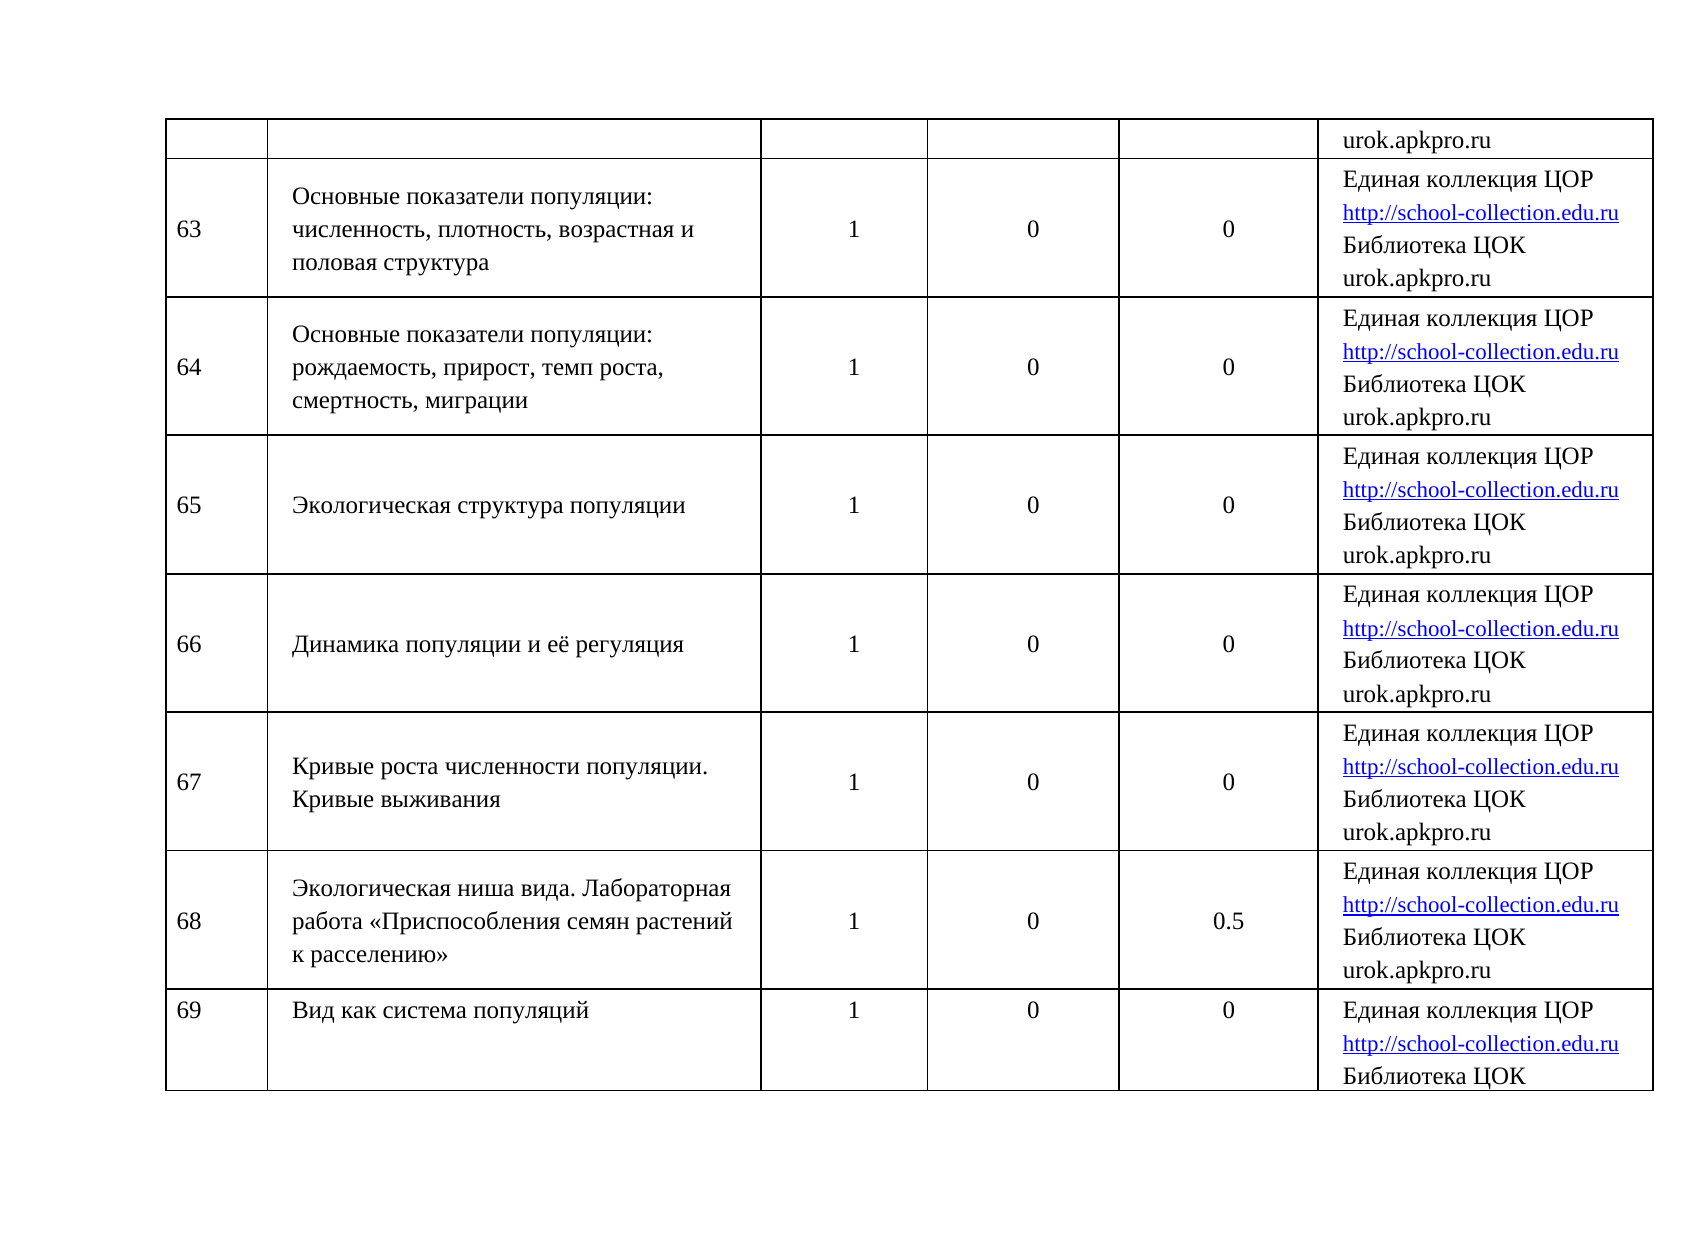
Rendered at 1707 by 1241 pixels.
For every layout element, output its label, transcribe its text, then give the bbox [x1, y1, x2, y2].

table_cell 0 [1120, 120, 1317, 157]
table_cell 1 [762, 990, 927, 1090]
table_cell 0 [1120, 436, 1317, 573]
table_cell Единая коллекция ЦОР http://school-collection.edu.ru Библиотека ЦОК urok.apkpro.ru [1319, 436, 1652, 573]
table_cell 0 [1120, 159, 1317, 296]
table_cell 0 [928, 851, 1118, 988]
table_cell 1 [762, 575, 927, 711]
table_cell 62 [167, 120, 267, 157]
table_cell Единая коллекция ЦОР http://school-collection.edu.ru Библиотека ЦОК urok.apkpro.ru [1319, 713, 1652, 850]
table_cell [268, 120, 760, 157]
table_cell 0 [928, 990, 1118, 1090]
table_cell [268, 990, 760, 1090]
table_cell 0 [1120, 298, 1317, 434]
table_cell Динамика популяции и её регуляция [268, 575, 760, 711]
table_cell 0 [1120, 990, 1317, 1090]
table_cell 0 [928, 120, 1118, 157]
table_cell 0 [1120, 575, 1317, 711]
table_cell 1 [762, 298, 927, 434]
table_cell 69 [167, 990, 267, 1090]
table_cell Кривые роста численности популяции. Кривые выживания [268, 713, 760, 850]
table_cell 66 [167, 575, 267, 711]
table_cell Экологическая структура популяции [268, 436, 760, 573]
table_cell 1 [762, 159, 927, 296]
table_cell Основные показатели популяции: численность, плотность, возрастная и половая структура [268, 159, 760, 296]
table_cell 0.5 [1120, 851, 1317, 988]
table_cell 1 [762, 713, 927, 850]
table_cell Основные показатели популяции: рождаемость, прирост, темп роста, смертность, миграции [268, 298, 760, 434]
table_cell 0 [928, 159, 1118, 296]
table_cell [1319, 990, 1652, 1090]
table_cell 67 [167, 713, 267, 850]
table_cell 0 [1120, 713, 1317, 850]
table_cell Экологическая ниша вида. Лабораторная работа «Приспособления семян растений к расселению» [268, 851, 760, 988]
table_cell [1319, 851, 1652, 988]
table_cell 1 [762, 120, 927, 157]
table_cell 64 [167, 298, 267, 434]
table_cell Единая коллекция ЦОР http://school-collection.edu.ru Библиотека ЦОК urok.apkpro.ru [1319, 298, 1652, 434]
table_cell 68 [167, 851, 267, 988]
table_cell 0 [928, 575, 1118, 711]
table_cell 1 [762, 851, 927, 988]
table_cell 0 [928, 298, 1118, 434]
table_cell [1319, 120, 1652, 157]
table_cell 65 [167, 436, 267, 573]
table_cell 63 [167, 159, 267, 296]
table_cell Единая коллекция ЦОР http://school-collection.edu.ru Библиотека ЦОК urok.apkpro.ru [1319, 575, 1652, 711]
table_cell 0 [928, 436, 1118, 573]
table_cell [1319, 159, 1652, 296]
table_cell 0 [928, 713, 1118, 850]
table_cell 1 [762, 436, 927, 573]
